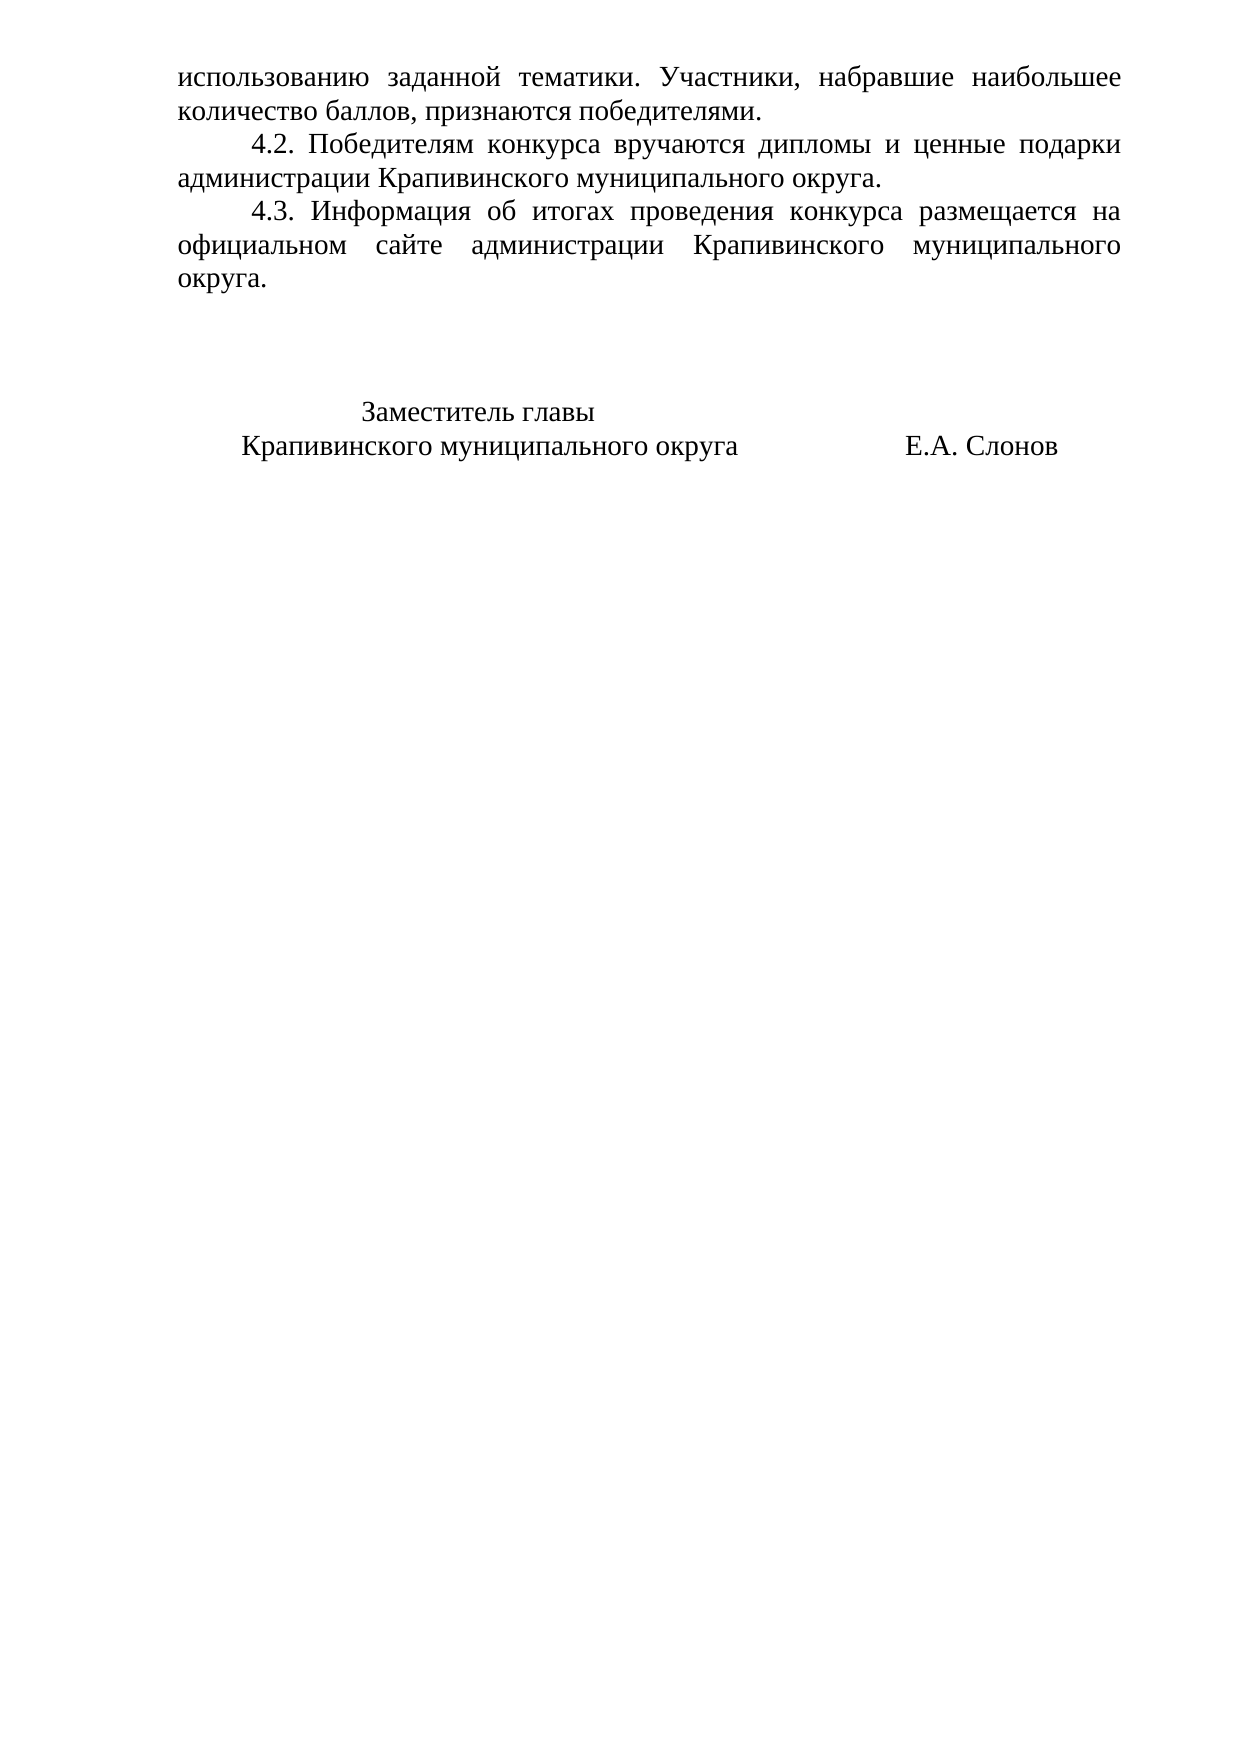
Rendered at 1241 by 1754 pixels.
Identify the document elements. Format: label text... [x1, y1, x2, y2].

text Крапивинского муниципального округа Е.А. Слонов [177, 428, 1122, 462]
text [177, 59, 1122, 126]
text 4.3. Информация об итогах проведения конкурса размещается на официальном сайте администрации Крапивинского муниципального округа. [177, 193, 1122, 294]
text 4.2. Победителям конкурса вручаются дипломы и ценные подарки администрации Крапивинского муниципального округа. [177, 126, 1122, 193]
text Заместитель главы [295, 394, 1004, 428]
